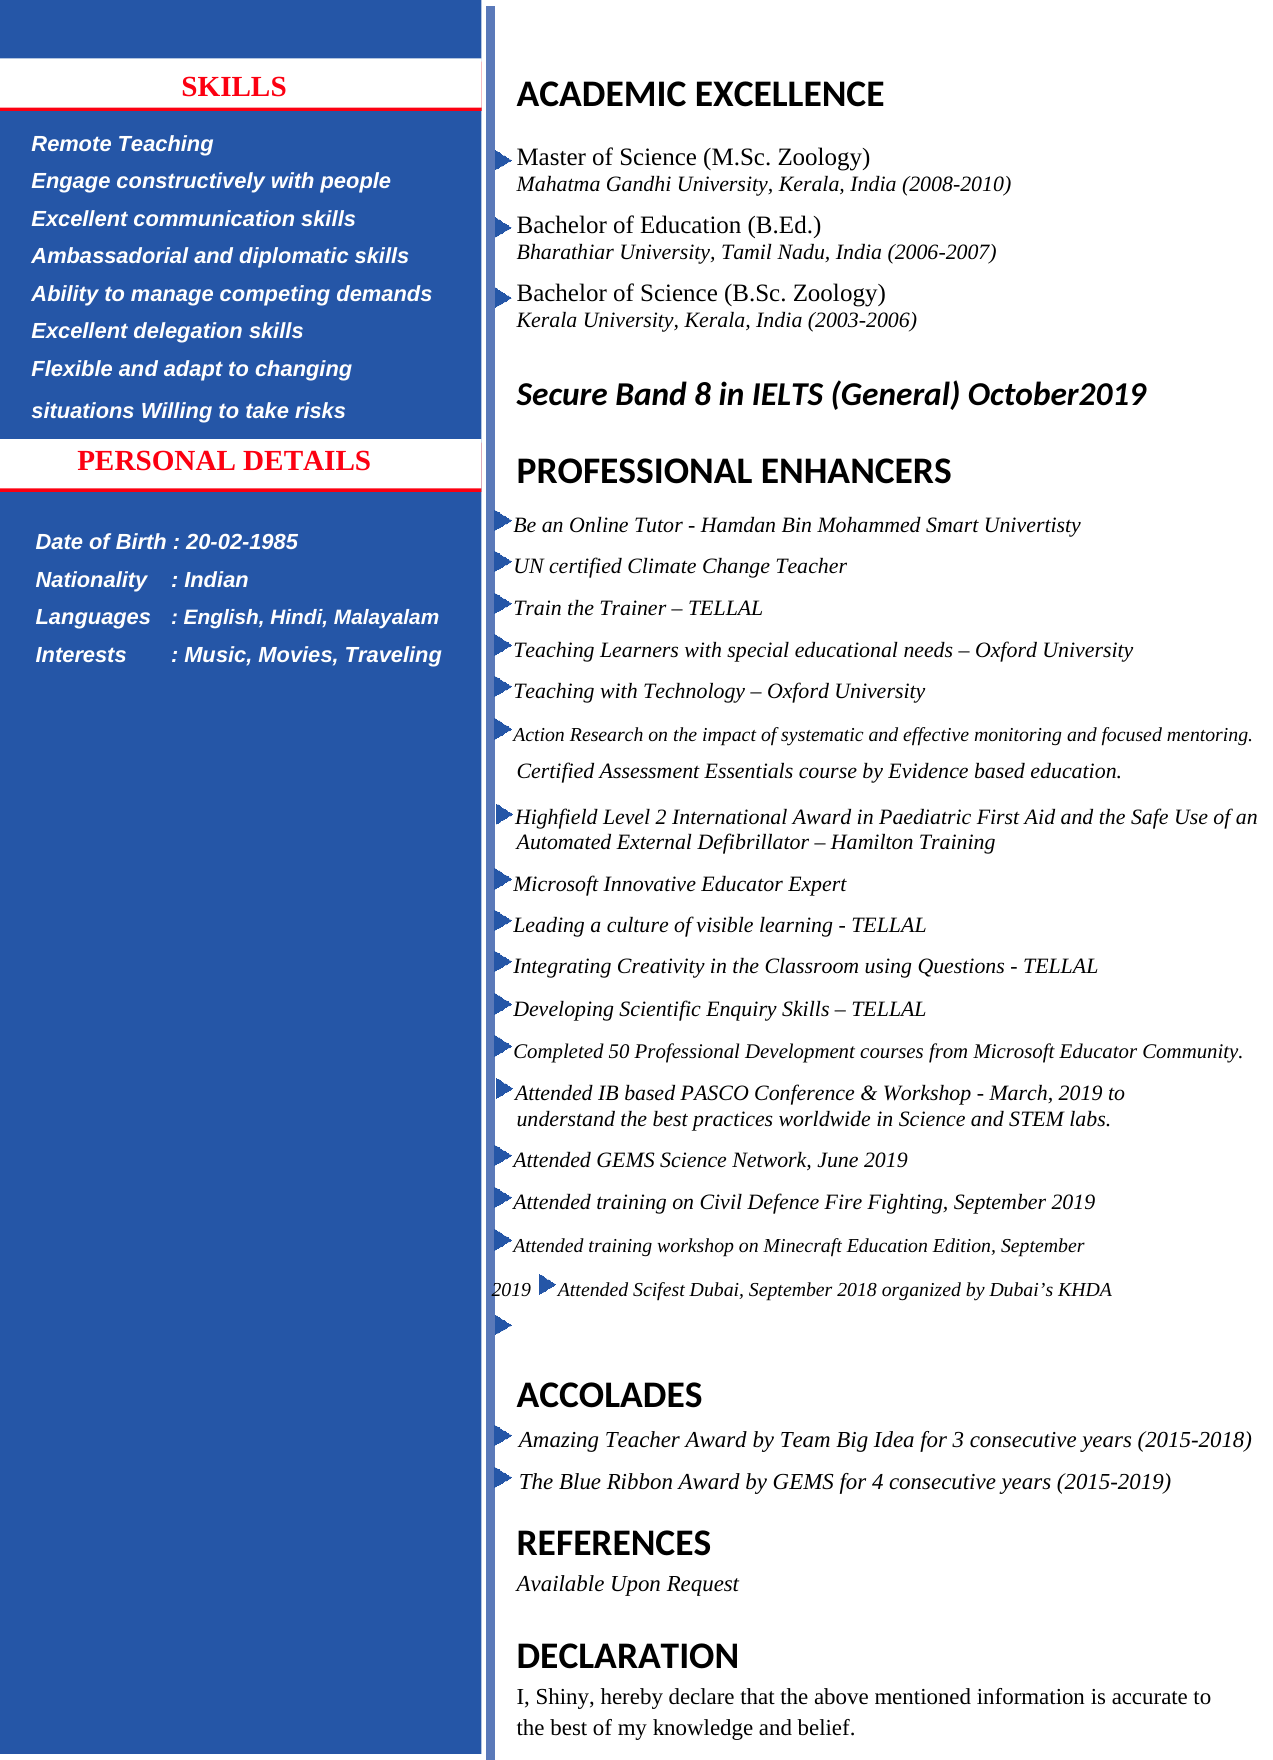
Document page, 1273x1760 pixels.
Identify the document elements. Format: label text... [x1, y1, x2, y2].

text Attended training workshop on Minecraft Education Edition, September 2019 Attended Scifest Dubai, September 2018 organized by Dubai’s KHDA [491, 1227, 1124, 1301]
picture [485, 6, 515, 1760]
text UN certified Climate Change Teacher [491, 548, 1266, 579]
text Amazing Teacher Award by Team Big Idea for 3 consecutive years (2015-2018) [491, 1422, 1266, 1452]
text Remote Teaching [31, 131, 460, 156]
picture [536, 1271, 558, 1297]
text Bachelor of Education (B.Ed.) [516, 210, 1266, 239]
text ACADEMIC EXCELLENCE [516, 70, 1266, 116]
text Excellent delegation skills [31, 318, 460, 343]
text Secure Band 8 in IELTS (General) October2019 [516, 372, 1266, 413]
text PERSONAL DETAILS [77, 443, 460, 476]
text Integrating Creativity in the Classroom using Questions - TELLAL [491, 948, 1266, 979]
text Teaching with Technology – Oxford University [491, 673, 1266, 703]
text Train the Trainer – TELLAL [491, 590, 1266, 620]
text REFERENCES [516, 1519, 1266, 1564]
text Attended IB based PASCO Conference & Workshop - March, 2019 to understand the best practices worldwide in Science and STEM labs. [493, 1075, 1220, 1131]
text Flexible and adapt to changing situations Willing to take risks [31, 356, 460, 423]
text Teaching Learners with special educational needs – Oxford University [491, 632, 1266, 662]
text Bharathiar University, Tamil Nadu, India (2006-2007) [516, 239, 1266, 264]
text Excellent communication skills [31, 206, 460, 231]
text Highfield Level 2 International Award in Paediatric First Aid and the Safe Use of an Automated External Defibrillator – Hamilton Training [493, 800, 1266, 854]
text Mahatma Gandhi University, Kerala, India (2008-2010) [516, 171, 1266, 196]
text The Blue Ribbon Award by GEMS for 4 consecutive years (2015-2019) [491, 1464, 1266, 1494]
text Interests : Music, Movies, Traveling [35, 642, 460, 667]
text SKILLS [181, 69, 460, 102]
text Be an Online Tutor - Hamdan Bin Mohammed Smart Univertisty [491, 507, 1266, 538]
text DECLARATION [516, 1632, 1266, 1678]
text Microsoft Innovative Educator Expert [491, 866, 1266, 896]
text Engage constructively with people [31, 168, 460, 193]
text ACCOLADES [516, 1371, 1266, 1417]
text I, Shiny, hereby declare that the above mentioned information is accurate to the best of my knowledge and belief. [516, 1683, 1220, 1741]
text Ability to manage competing demands [31, 281, 460, 306]
text Available Upon Request [516, 1570, 1266, 1596]
text Certified Assessment Essentials course by Evidence based education. [516, 758, 1266, 783]
text Attended GEMS Science Network, June 2019 [491, 1142, 1266, 1172]
text Leading a culture of visible learning - TELLAL [491, 908, 1266, 938]
text Date of Birth : 20-02-1985 [35, 529, 460, 554]
text PROFESSIONAL ENHANCERS [516, 447, 1266, 493]
text Nationality : Indian [35, 567, 460, 592]
text Action Research on the impact of systematic and effective monitoring and focused mentoring. [491, 716, 1266, 746]
text Attended training on Civil Defence Fire Fighting, September 2019 [491, 1184, 1266, 1214]
text Languages : English, Hindi, Malayalam [35, 604, 460, 629]
text Completed 50 Professional Development courses from Microsoft Educator Community. [491, 1033, 1266, 1063]
text Master of Science (M.Sc. Zoology) [516, 142, 1266, 171]
text Ambassadorial and diplomatic skills [31, 243, 460, 268]
text Developing Scientific Enquiry Skills – TELLAL [491, 991, 1266, 1021]
text Bachelor of Science (B.Sc. Zoology) [516, 278, 1266, 307]
text Kerala University, Kerala, India (2003-2006) [516, 307, 1266, 332]
